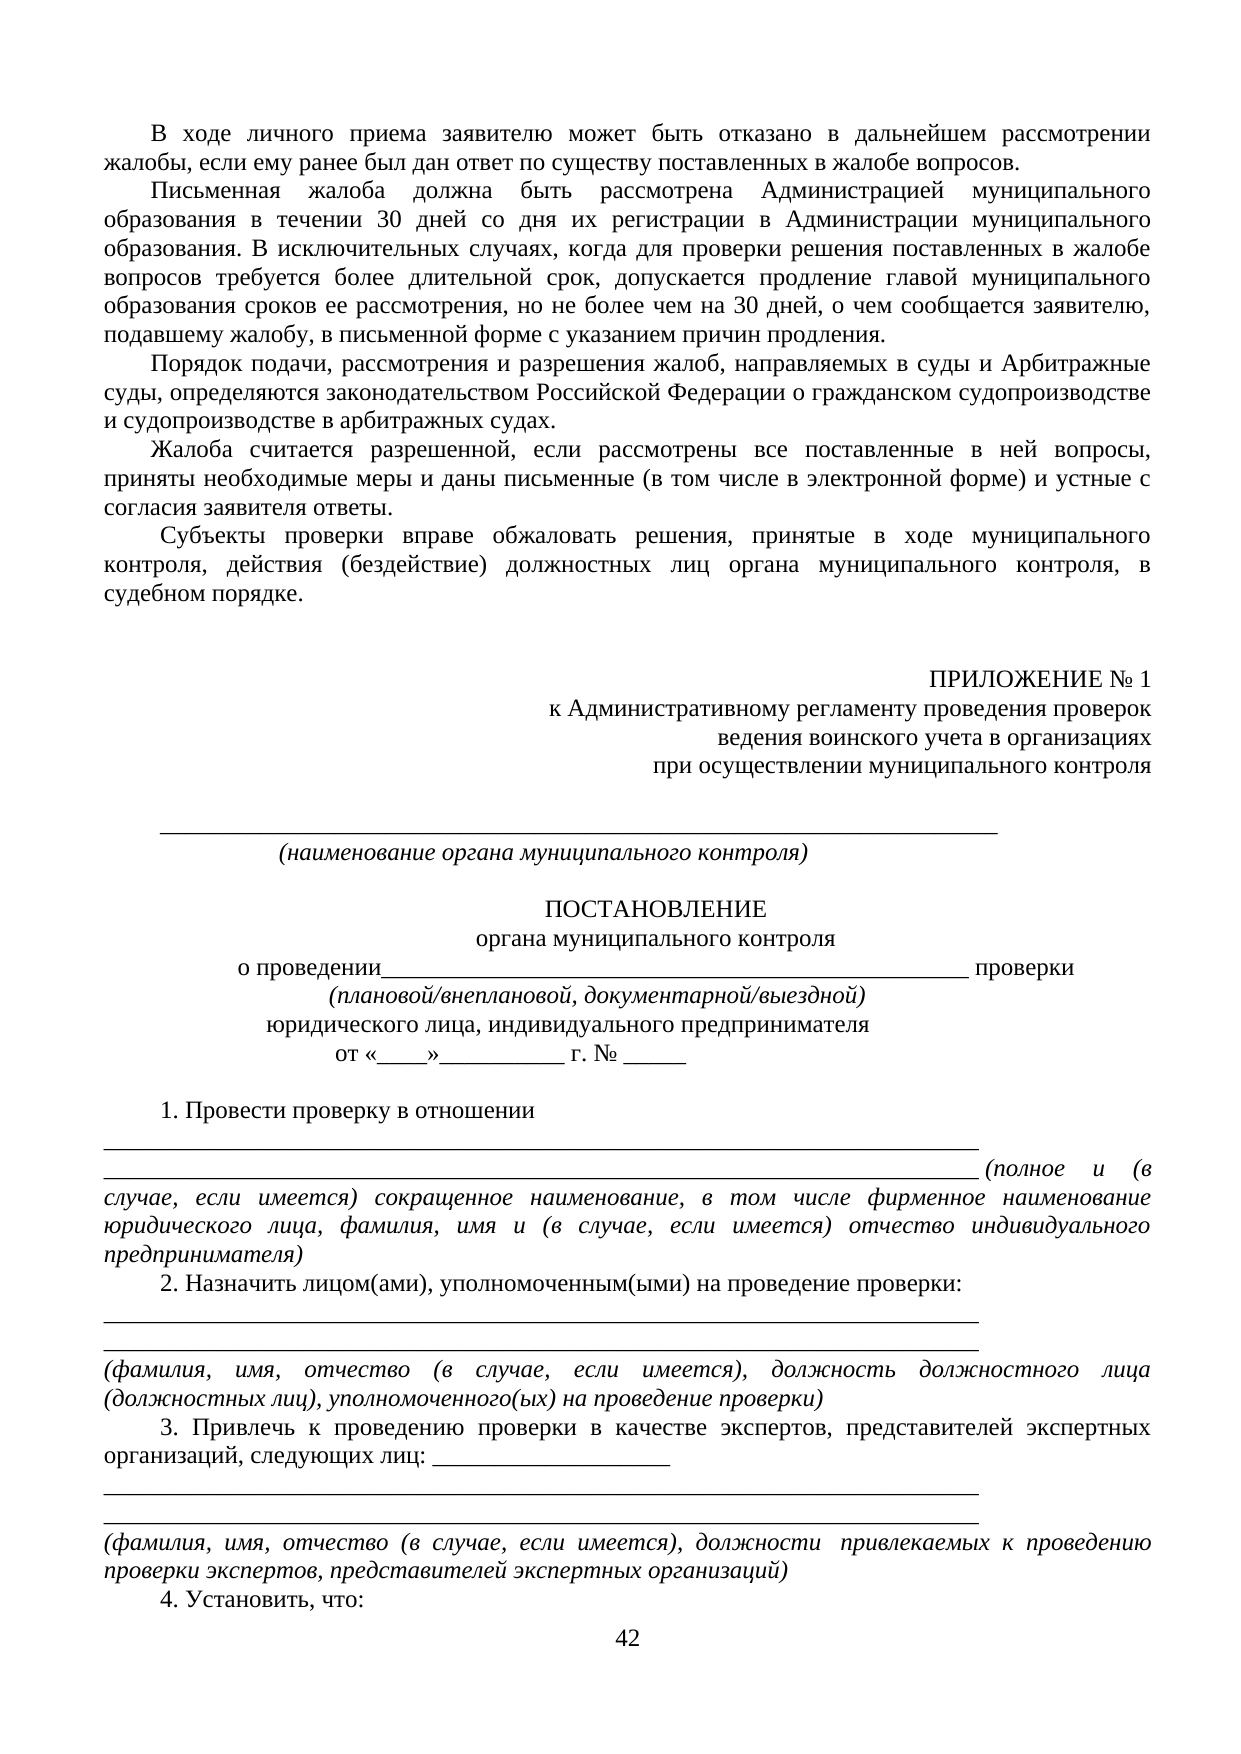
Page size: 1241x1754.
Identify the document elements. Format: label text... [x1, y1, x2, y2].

text 4. Установить, что: [103, 1584, 1152, 1613]
text ______________________________________________________________________ [103, 1469, 1152, 1498]
text 2. Назначить лицом(ами), уполномоченным(ыми) на проведение проверки: [103, 1268, 1152, 1297]
text 3. Привлечь к проведению проверки в качестве экспертов, представителей экспертных организаций, следующих лиц: ___________________ [103, 1412, 1152, 1469]
text Порядок подачи, рассмотрения и разрешения жалоб, направляемых в суды и Арбитражные суды, определяются законодательством Российской Федерации о гражданском судопроизводстве и судопроизводстве в арбитражных судах. [103, 348, 1152, 434]
text юридического лица, индивидуального предпринимателя [103, 1009, 1152, 1038]
text Жалоба считается разрешенной, если рассмотрены все поставленные в ней вопросы, приняты необходимые меры и даны письменные (в том числе в электронной форме) и устные с согласия заявителя ответы. [103, 434, 1152, 521]
text к Административному регламенту проведения проверок [103, 693, 1152, 722]
text В ходе личного приема заявителю может быть отказано в дальнейшем рассмотрении жалобы, если ему ранее был дан ответ по существу поставленных в жалобе вопросов. [103, 118, 1152, 176]
text (фамилия, имя, отчество (в случае, если имеется), должность должностного лица (должностных лиц), уполномоченного(ых) на проведение проверки) [103, 1354, 1152, 1412]
text органа муниципального контроля [103, 923, 1152, 952]
text (фамилия, имя, отчество (в случае, если имеется), должности привлекаемых к проведению проверки экспертов, представителей экспертных организаций) [103, 1527, 1152, 1584]
text Постановление [103, 894, 1152, 923]
text Субъекты проверки вправе обжаловать решения, принятые в ходе муниципального контроля, действия (бездействие) должностных лиц органа муниципального контроля, в судебном порядке. [103, 521, 1152, 607]
text от «____»__________ г. № _____ [103, 1038, 1152, 1067]
text ______________________________________________________________________ [103, 1326, 1152, 1354]
text (наименование органа муниципального контроля) [103, 837, 1152, 866]
text о проведении_______________________________________________ проверки [103, 952, 1152, 981]
text ______________________________________________________________________ [103, 1498, 1152, 1527]
text 1. Провести проверку в отношении ______________________________________________________________________ [103, 1096, 1152, 1153]
text ______________________________________________________________________ (полное и (в случае, если имеется) сокращенное наименование, в том числе фирменное наименование юридического лица, фамилия, имя и (в случае, если имеется) отчество индивидуального предпринимателя) [103, 1153, 1152, 1268]
text ведения воинского учета в организациях [103, 722, 1152, 751]
text при осуществлении муниципального контроля [103, 751, 1152, 779]
text ___________________________________________________________________ [103, 808, 1152, 837]
text (плановой/внеплановой, документарной/выездной) [103, 981, 1152, 1009]
text ПРИЛОЖЕНИЕ № 1 [103, 664, 1152, 693]
text ______________________________________________________________________ [103, 1297, 1152, 1326]
text Письменная жалоба должна быть рассмотрена Администрацией муниципального образования в течении 30 дней со дня их регистрации в Администрации муниципального образования. В исключительных случаях, когда для проверки решения поставленных в жалобе вопросов требуется более длительной срок, допускается продление главой муниципального образования сроков ее рассмотрения, но не более чем на 30 дней, о чем сообщается заявителю, подавшему жалобу, в письменной форме с указанием причин продления. [103, 176, 1152, 348]
